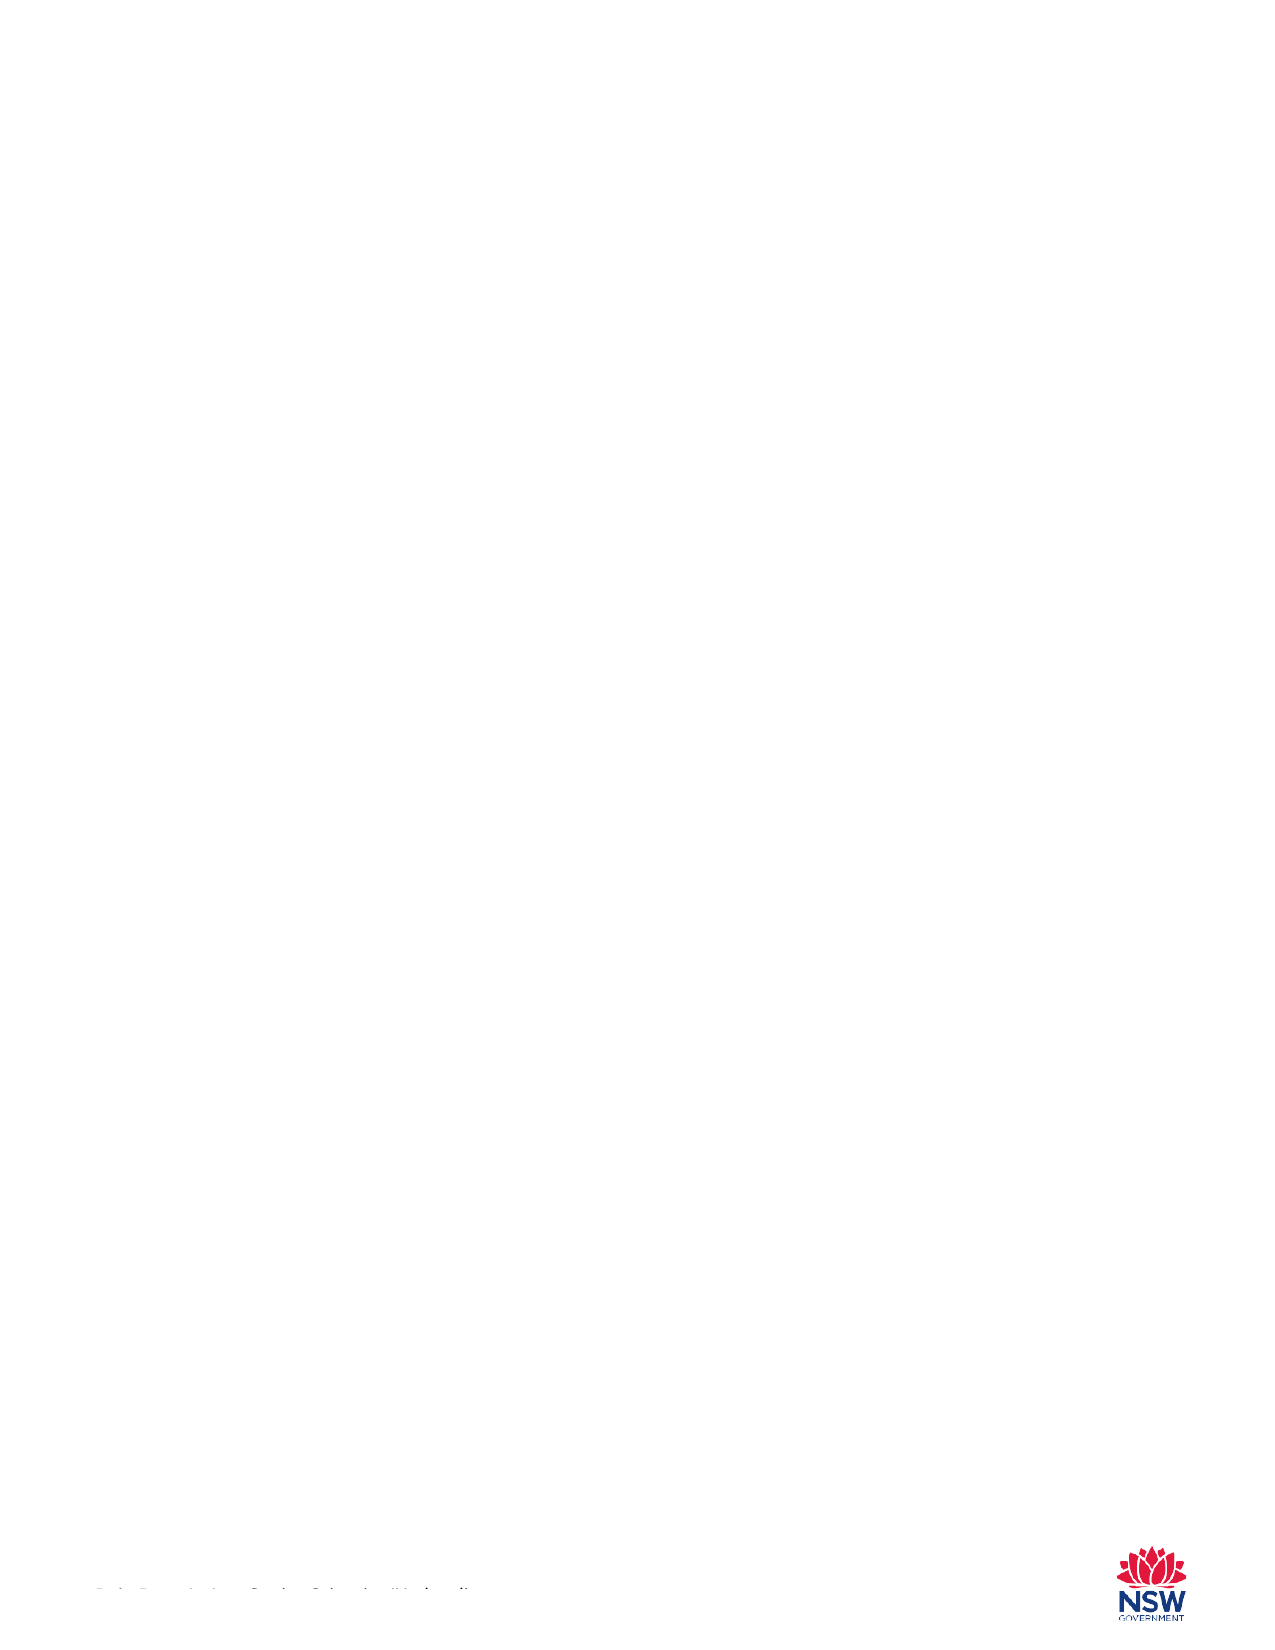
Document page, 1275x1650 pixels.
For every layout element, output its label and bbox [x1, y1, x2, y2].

picture [1116, 1546, 1187, 1621]
